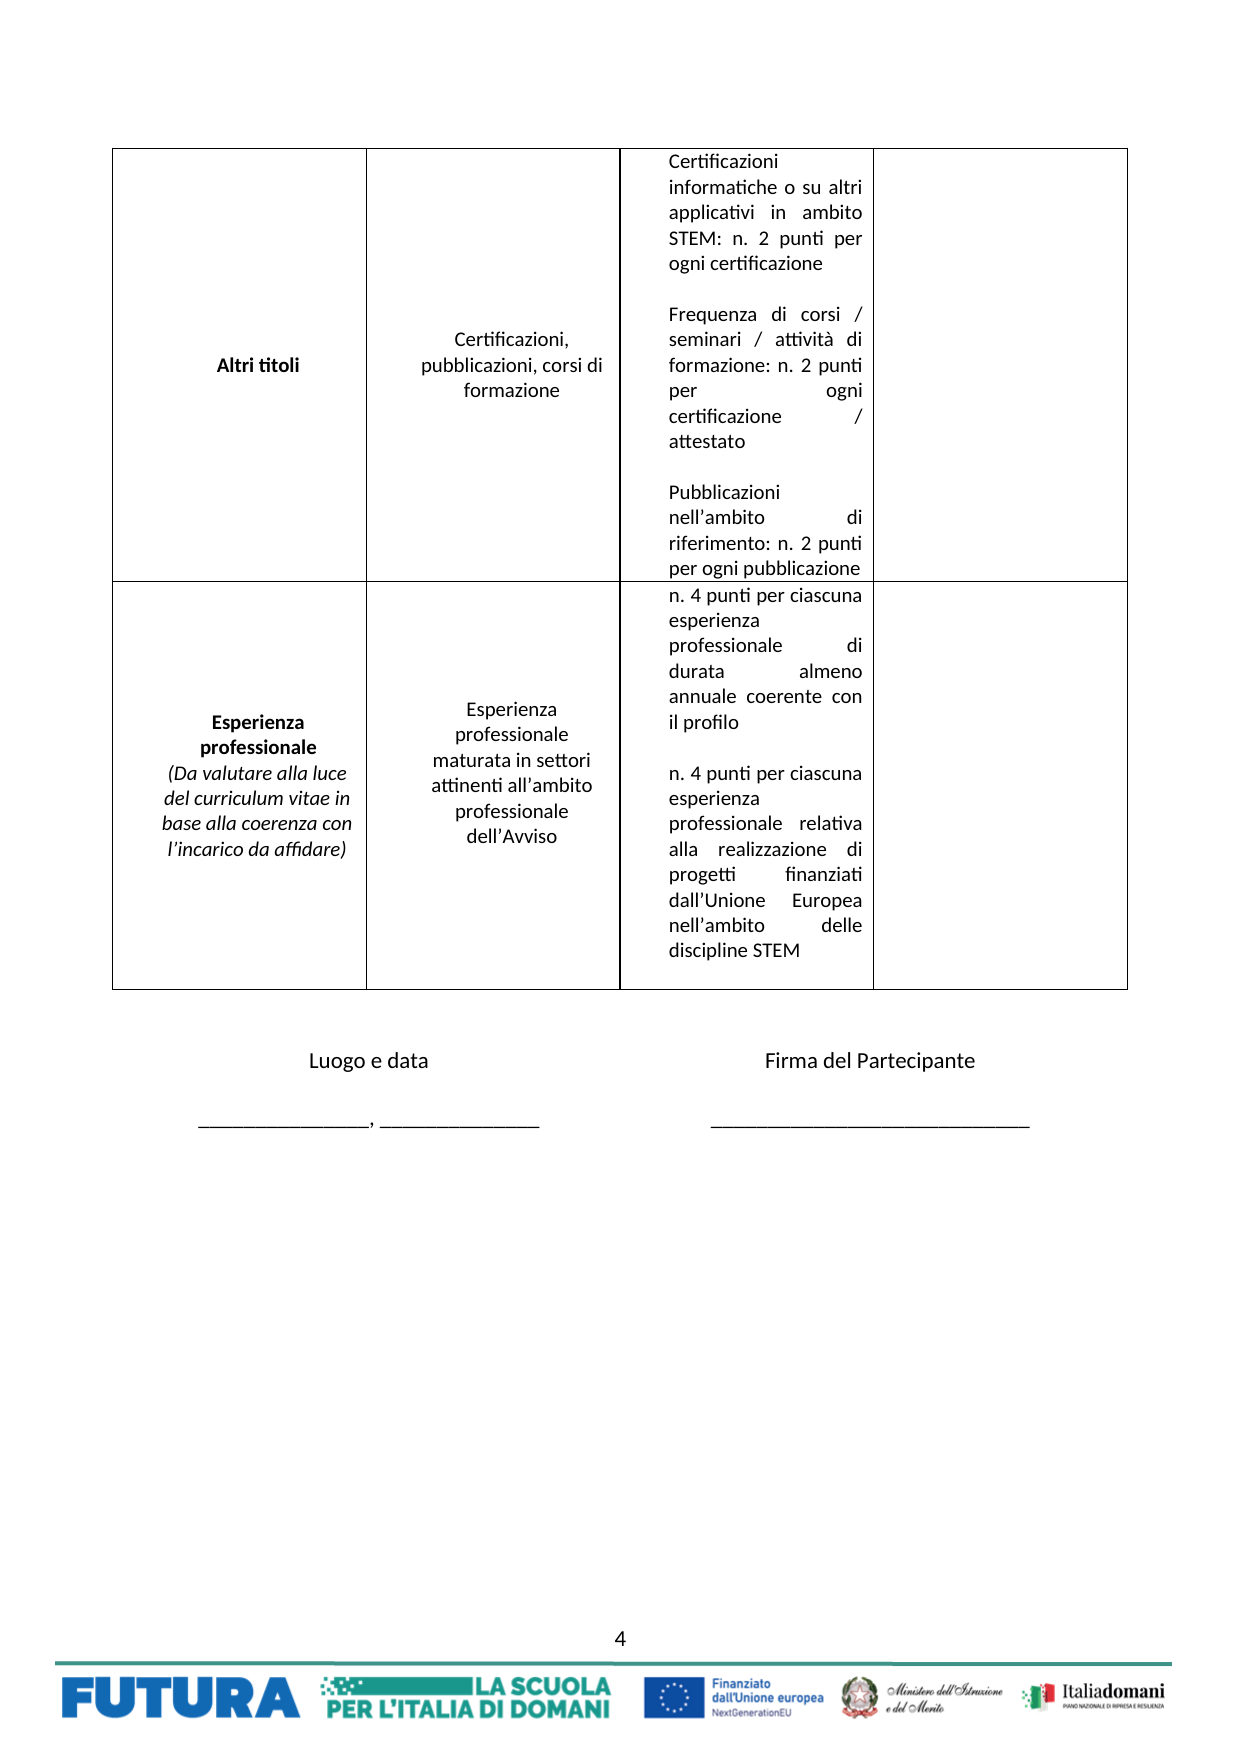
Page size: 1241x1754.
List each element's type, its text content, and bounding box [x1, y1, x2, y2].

table_cell Esperienza professionale (Da valutare alla luce del curriculum vitae in base alla coerenza con l’incarico da affidare) [113, 582, 366, 988]
table_cell Esperienza professionale maturata in settori attinenti all’ambito professionale dell’Avviso [367, 582, 619, 988]
table_cell [874, 582, 1127, 988]
picture [31, 1659, 1213, 1727]
table_cell _______________, ______________ [118, 1091, 619, 1148]
table_cell Certificazioni, pubblicazioni, corsi di formazione [367, 149, 619, 581]
table_header Luogo e data [118, 990, 619, 1091]
table_cell [874, 149, 1127, 581]
table_header Firma del Partecipante [620, 990, 1121, 1091]
table_cell ____________________________ [620, 1091, 1121, 1148]
table_cell Altri titoli [113, 149, 366, 581]
table_cell n. 4 punti per ciascuna esperienza professionale di durata almeno annuale coerente con il profilo n. 4 punti per ciascuna esperienza professionale relativa alla realizzazione di progetti finanziati dall’Unione Europea nell’ambito delle discipline STEM [621, 582, 873, 988]
table_cell Certificazioni informatiche o su altri applicativi in ambito STEM: n. 2 punti per ogni certificazione Frequenza di corsi / seminari / attività di formazione: n. 2 punti per ogni certificazione / attestato Pubblicazioni nell’ambito di riferimento: n. 2 punti per ogni pubblicazione [621, 149, 873, 581]
